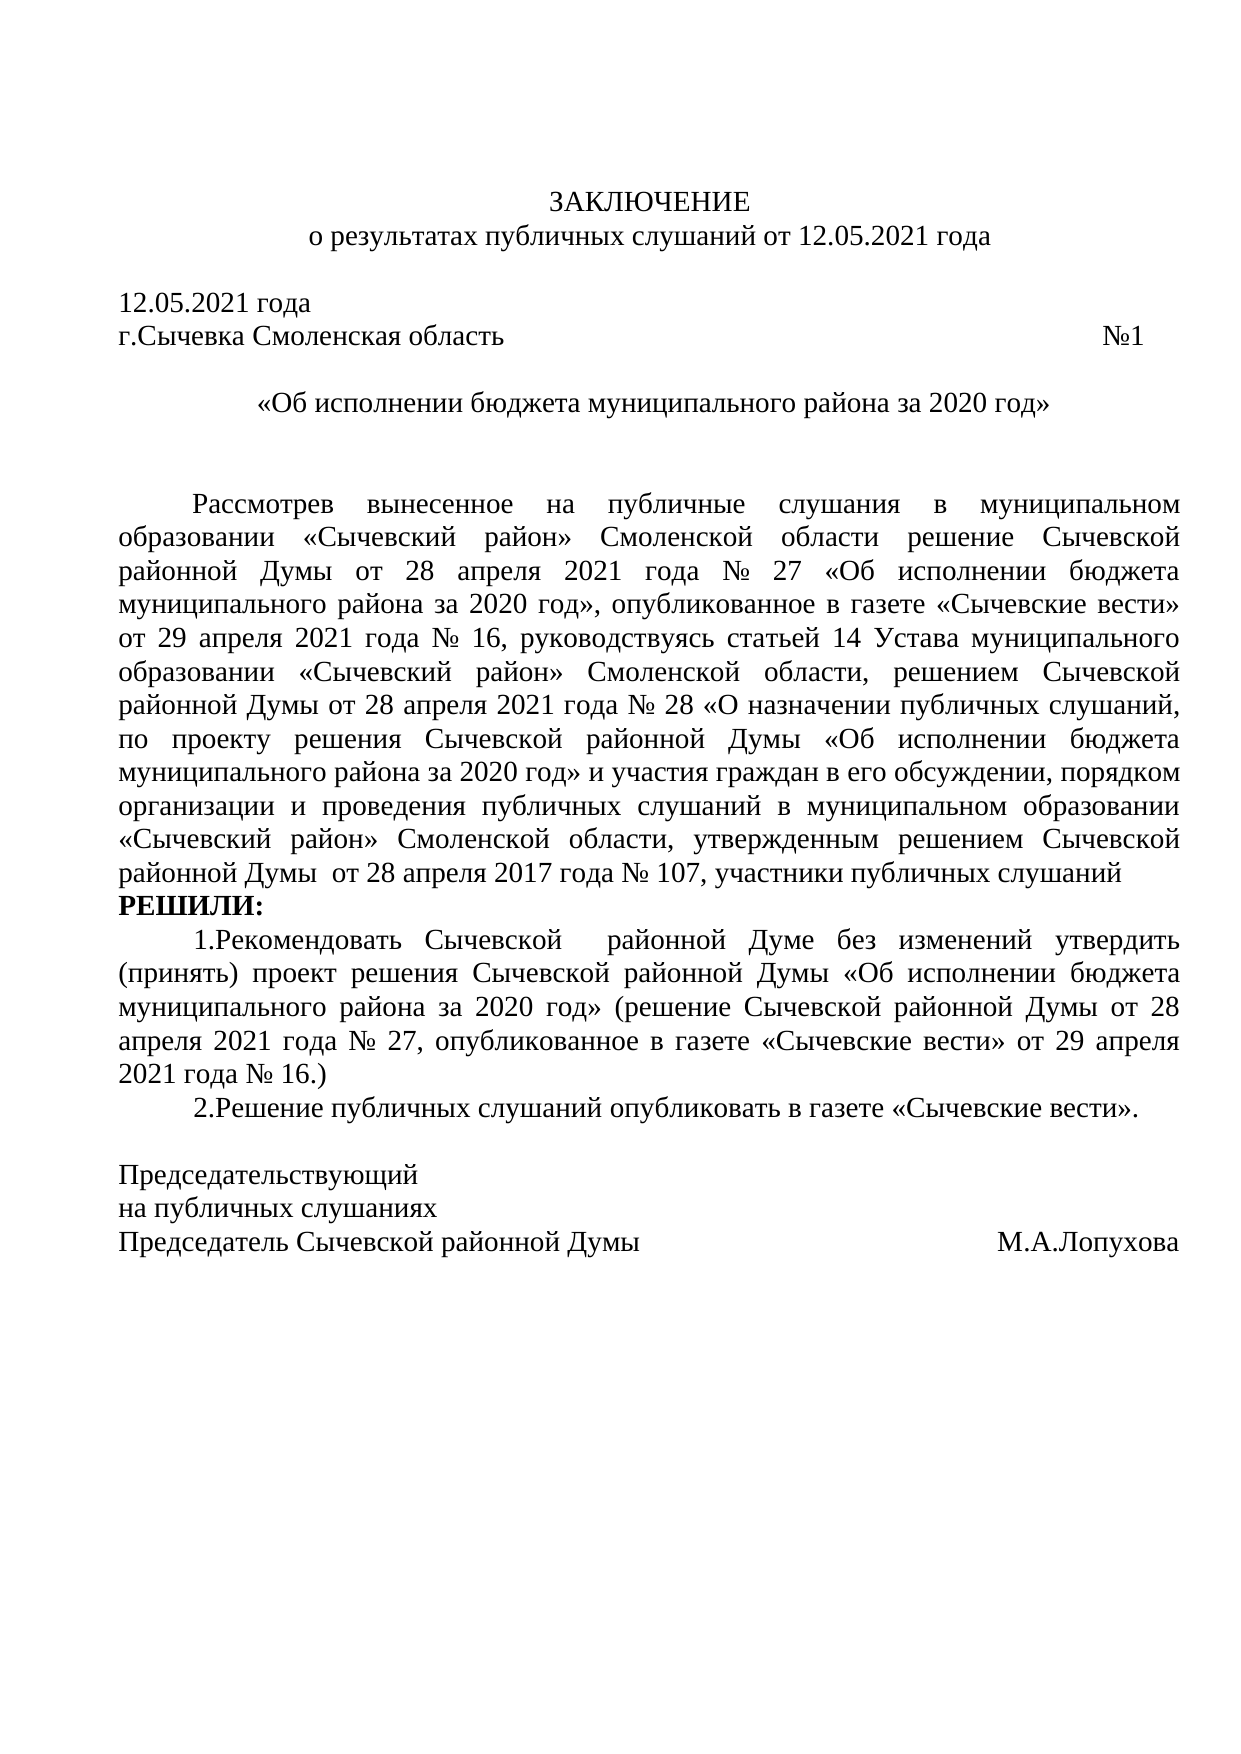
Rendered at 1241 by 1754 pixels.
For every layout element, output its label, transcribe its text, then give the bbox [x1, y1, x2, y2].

text на публичных слушаниях [118, 1190, 1181, 1224]
text «Об исполнении бюджета муниципального района за 2020 год» [118, 385, 1181, 419]
text Рассмотрев вынесенное на публичные слушания в муниципальном образовании «Сычевский район» Смоленской области решение Сычевской районной Думы от 28 апреля 2021 года № 27 «Об исполнении бюджета муниципального района за 2020 год», опубликованное в газете «Сычевские вести» от 29 апреля 2021 года № 16, руководствуясь статьей 14 Устава муниципального образовании «Сычевский район» Смоленской области, решением Сычевской районной Думы от 28 апреля 2021 года № 28 «О назначении публичных слушаний, по проекту решения Сычевской районной Думы «Об исполнении бюджета муниципального района за 2020 год» и участия граждан в его обсуждении, порядком организации и проведения публичных слушаний в муниципальном образовании «Сычевский район» Смоленской области, утвержденным решением Сычевской районной Думы от 28 апреля 2017 года № 107, участники публичных слушаний [118, 486, 1181, 888]
text РЕШИЛИ: [118, 888, 1181, 922]
text Председатель Сычевской районной Думы М.А.Лопухова [118, 1224, 1181, 1257]
text 12.05.2021 года [118, 285, 1181, 318]
text Председательствующий [118, 1157, 1181, 1190]
text г.Сычевка Смоленская область №1 [118, 318, 1181, 352]
text о результатах публичных слушаний от 12.05.2021 года [118, 218, 1181, 251]
text ЗАКЛЮЧЕНИЕ [118, 184, 1181, 218]
text 1.Рекомендовать Сычевской районной Думе без изменений утвердить (принять) проект решения Сычевской районной Думы «Об исполнении бюджета муниципального района за 2020 год» (решение Сычевской районной Думы от 28 апреля 2021 года № 27, опубликованное в газете «Сычевские вести» от 29 апреля 2021 года № 16.) [118, 922, 1181, 1090]
text 2.Решение публичных слушаний опубликовать в газете «Сычевские вести». [118, 1090, 1181, 1123]
